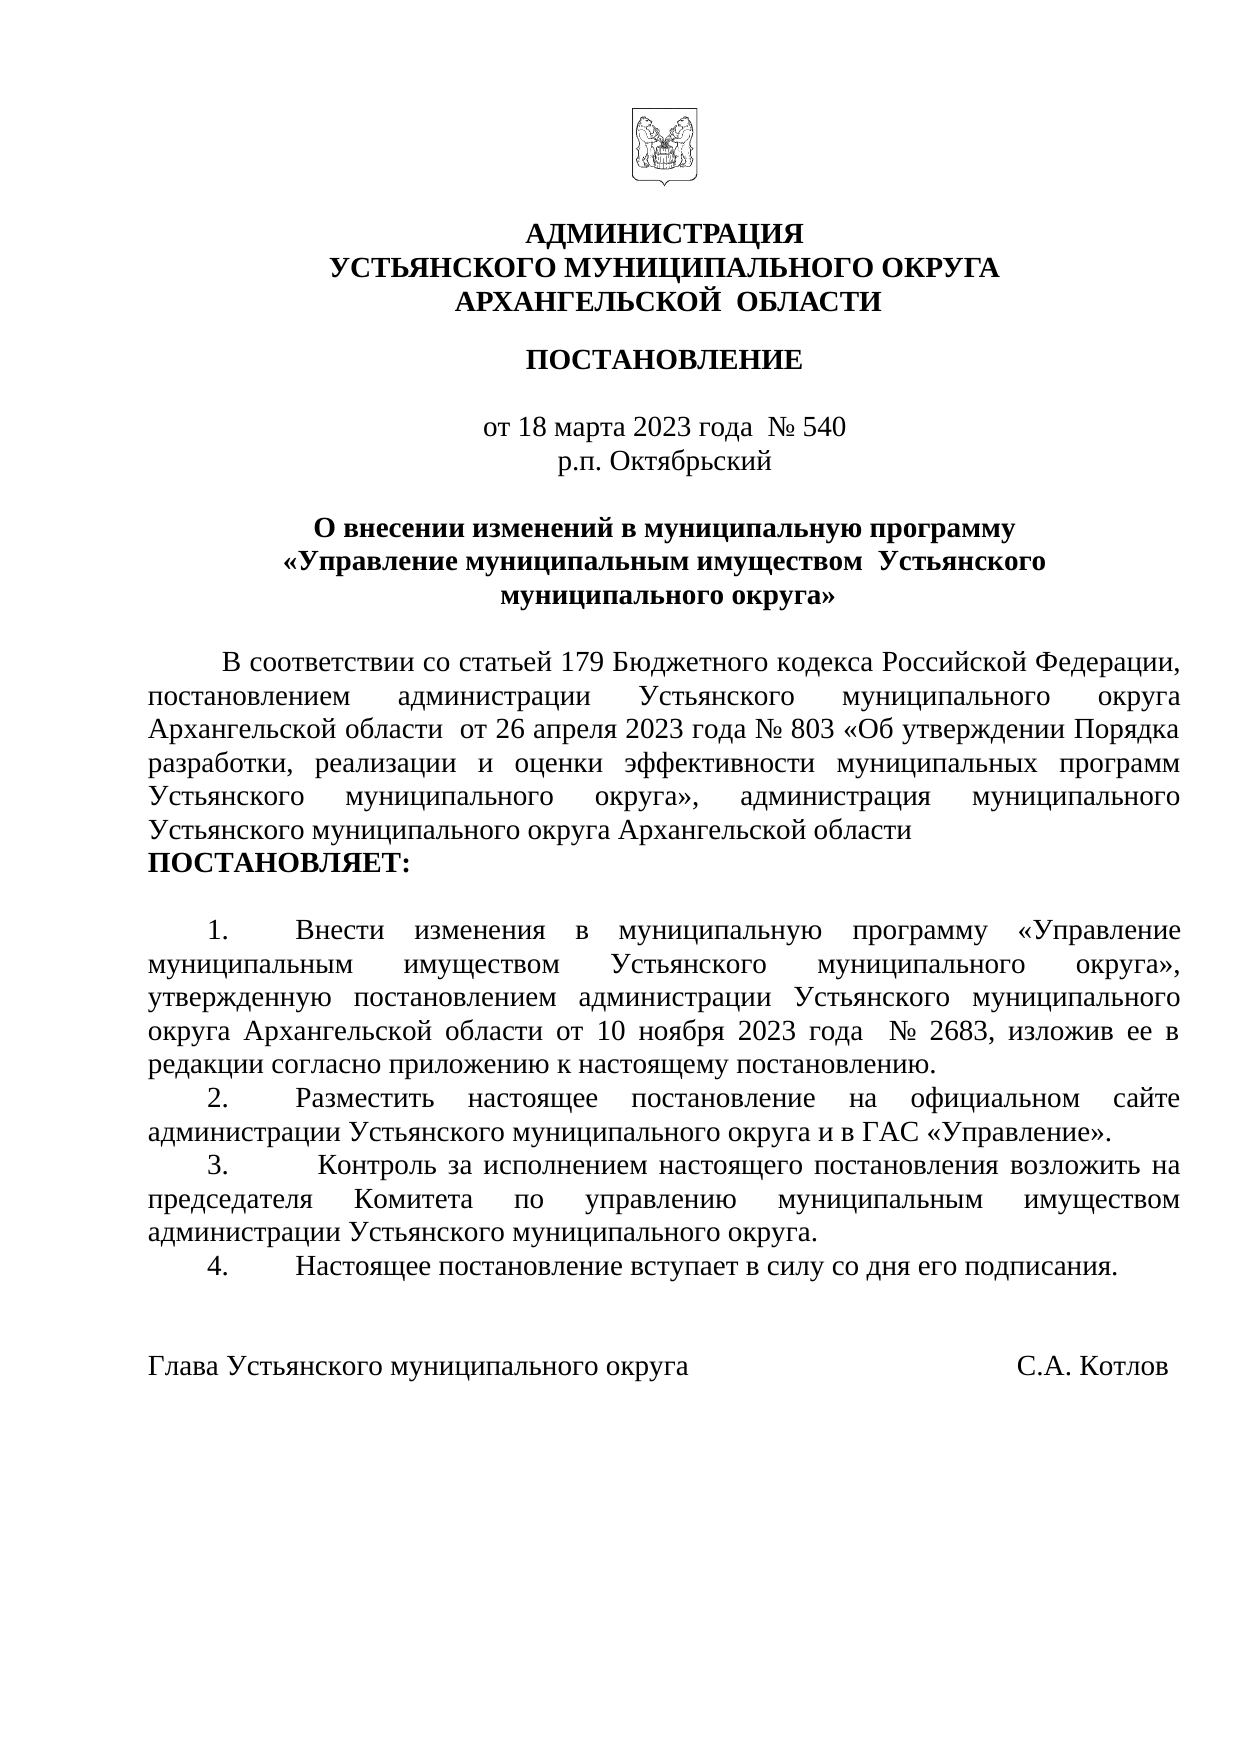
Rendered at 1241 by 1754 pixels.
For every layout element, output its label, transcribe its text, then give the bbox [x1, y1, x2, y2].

subtitle АДМИНИСТРАЦИЯ [148, 217, 1181, 250]
list Настоящее постановление вступает в силу со дня его подписания. [148, 1248, 1181, 1281]
text О внесении изменений в муниципальную программу [148, 510, 1181, 543]
list Внести изменения в муниципальную программу «Управление муниципальным имуществом Устьянского муниципального округа», утвержденную постановлением администрации Устьянского муниципального округа Архангельской области от 10 ноября 2023 года № 2683, изложив ее в редакции согласно приложению к настоящему постановлению. [148, 912, 1181, 1080]
text «Управление муниципальным имуществом Устьянского [148, 543, 1181, 577]
subtitle ПОСТАНОВЛЕНИЕ [148, 342, 1181, 376]
text ПОСТАНОВЛЯЕТ: [148, 845, 1181, 879]
text р.п. Октябрьский [148, 443, 1181, 476]
title В соответствии со статьей 179 Бюджетного кодекса Российской Федерации, постановлением администрации Устьянского муниципального округа Архангельской области от 26 апреля 2023 года № 803 «Об утверждении Порядка разработки, реализации и оценки эффективности муниципальных программ Устьянского муниципального округа», администрация муниципального Устьянского муниципального округа Архангельской области [148, 644, 1181, 845]
text от 18 марта 2023 года № 540 [148, 409, 1181, 443]
text муниципального округа» [148, 577, 1181, 611]
list Контроль за исполнением настоящего постановления возложить на председателя Комитета по управлению муниципальным имуществом администрации Устьянского муниципального округа. [148, 1147, 1181, 1248]
subtitle УСТЬЯНСКОГО МУНИЦИПАЛЬНОГО ОКРУГА [148, 250, 1181, 284]
text Глава Устьянского муниципального округа С.А. Котлов [148, 1348, 1181, 1382]
list Разместить настоящее постановление на официальном сайте администрации Устьянского муниципального округа и в ГАС «Управление». [148, 1080, 1181, 1147]
subtitle АРХАНГЕЛЬСКОЙ ОБЛАСТИ [148, 284, 1181, 317]
picture [631, 108, 698, 188]
